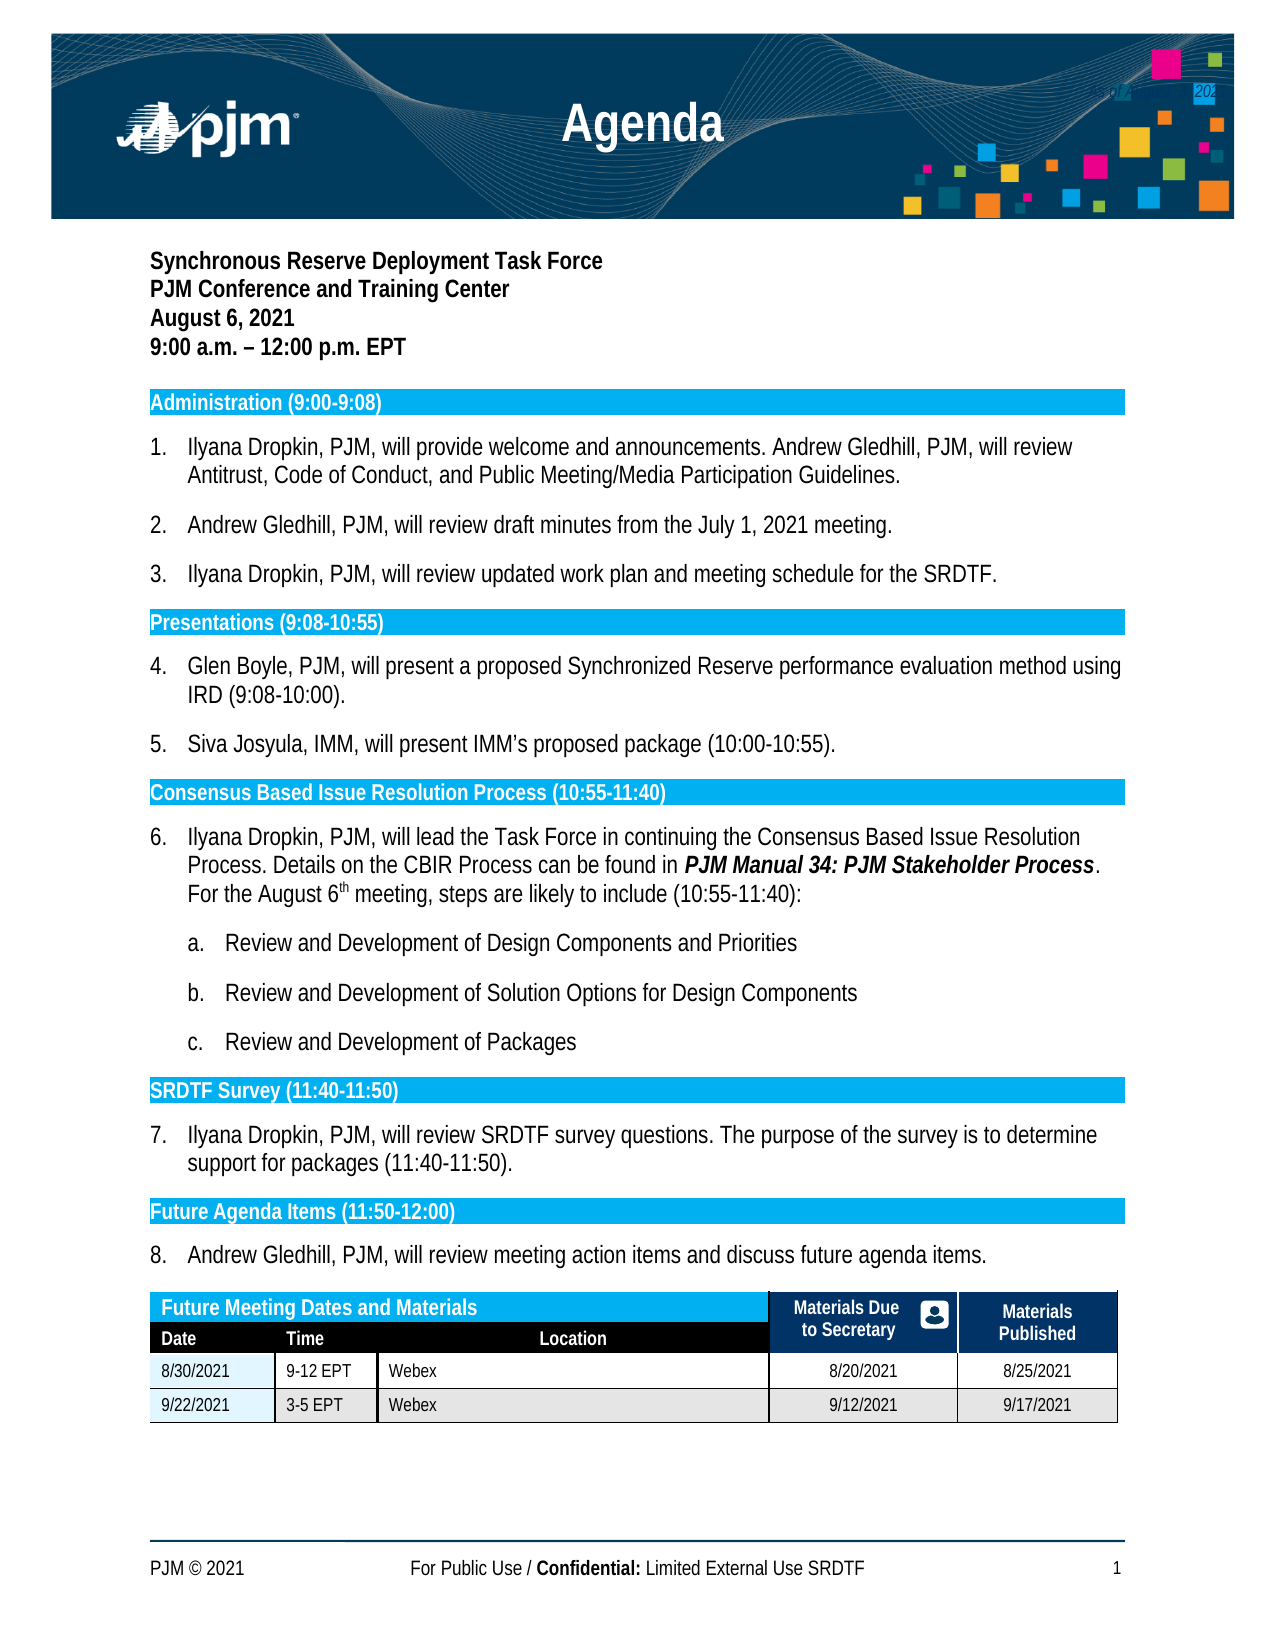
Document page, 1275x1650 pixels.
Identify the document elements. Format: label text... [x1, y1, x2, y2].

subtitle Ilyana Dropkin, PJM, will review updated work plan and meeting schedule for the SRDTF. [150, 559, 1125, 588]
table_cell 8/20/2021 [770, 1355, 957, 1387]
subtitle Ilyana Dropkin, PJM, will review SRDTF survey questions. The purpose of the survey is to determine support for packages (11:40-11:50). [150, 1119, 1125, 1177]
subtitle Andrew Gledhill, PJM, will review meeting action items and discuss future agenda items. [150, 1240, 1125, 1269]
picture [51, 32, 1235, 219]
subtitle Ilyana Dropkin, PJM, will provide welcome and announcements. Andrew Gledhill, PJM, will review Antitrust, Code of Conduct, and Public Meeting/Media Participation Guidelines. [150, 432, 1125, 489]
subtitle Future Agenda Items (11:50-12:00) [150, 1198, 1125, 1224]
table_header Future Meeting Dates and Materials [150, 1292, 768, 1322]
text 9:00 a.m. – 12:00 p.m. EPT [150, 332, 1125, 360]
subtitle Review and Development of Solution Options for Design Components [187, 978, 1125, 1007]
subtitle Consensus Based Issue Resolution Process (10:55-11:40) [150, 779, 1125, 805]
subtitle Review and Development of Packages [187, 1027, 1125, 1056]
table_cell 9/17/2021 [958, 1389, 1117, 1422]
table_cell 8/30/2021 [150, 1355, 274, 1387]
table_header Materials Due to Secretary [770, 1292, 957, 1353]
list Glen Boyle, PJM, will present a proposed Synchronized Reserve performance evaluation method using IRD (9:08-10:00). [150, 651, 1125, 709]
table_cell Webex [379, 1355, 768, 1387]
table_cell 9/12/2021 [770, 1389, 957, 1422]
subtitle Review and Development of Design Components and Priorities [187, 928, 1125, 957]
table_cell Date [150, 1323, 274, 1353]
table_cell Location [379, 1323, 768, 1353]
table_header Materials Published [959, 1292, 1117, 1353]
table_cell 9-12 EPT [276, 1355, 376, 1387]
table_cell 3-5 EPT [276, 1389, 376, 1422]
table_cell Time [276, 1323, 376, 1353]
subtitle Ilyana Dropkin, PJM, will lead the Task Force in continuing the Consensus Based Issue Resolution Process. Details on the CBIR Process can be found in PJM Manual 34: PJM Stakeholder Process. For the August 6th meeting, steps are likely to include (10:55-11:40): [150, 822, 1125, 908]
text August 6, 2021 [150, 303, 1125, 332]
subtitle Administration (9:00-9:08) [150, 389, 1125, 415]
text Synchronous Reserve Deployment Task Force [150, 246, 1125, 274]
subtitle SRDTF Survey (11:40-11:50) [150, 1077, 1125, 1103]
table_cell 8/25/2021 [958, 1355, 1117, 1387]
text PJM Conference and Training Center [150, 274, 1125, 303]
subtitle Siva Josyula, IMM, will present IMM’s proposed package (10:00-10:55). [150, 729, 1125, 758]
table_cell Webex [379, 1389, 768, 1422]
subtitle Presentations (9:08-10:55) [150, 609, 1125, 635]
table_cell 9/22/2021 [150, 1389, 274, 1422]
subtitle Andrew Gledhill, PJM, will review draft minutes from the July 1, 2021 meeting. [150, 510, 1125, 538]
